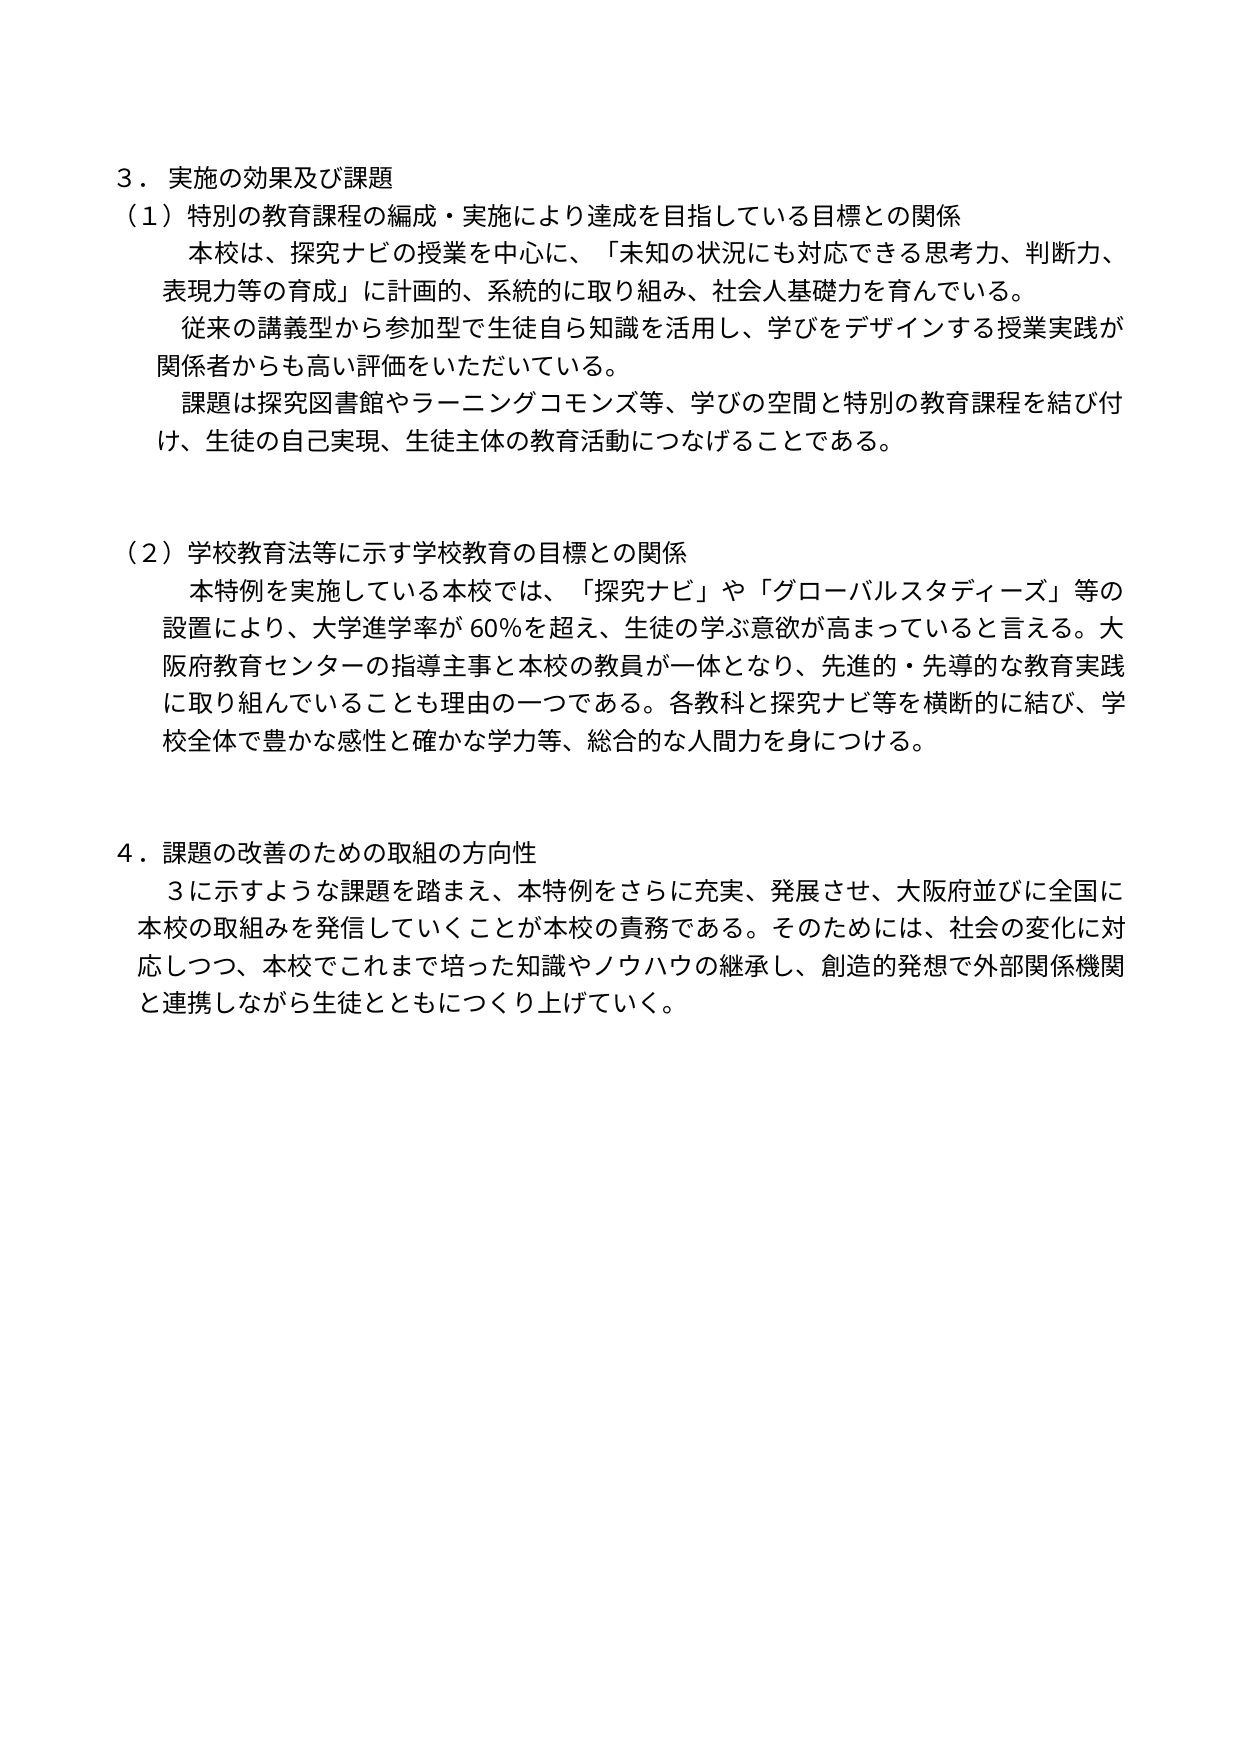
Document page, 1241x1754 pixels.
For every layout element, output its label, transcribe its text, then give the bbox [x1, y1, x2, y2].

text ４．課題の改善のための取組の方向性 [112, 833, 1128, 871]
text 本特例を実施している本校では、「探究ナビ」や「グローバルスタディーズ」等の設置により、大学進学率が60％を超え、生徒の学ぶ意欲が高まっていると言える。大阪府教育センターの指導主事と本校の教員が一体となり、先進的・先導的な教育実践に取り組んでいることも理由の一つである。各教科と探究ナビ等を横断的に結び、学校全体で豊かな感性と確かな学力等、総合的な人間力を身につける。 [112, 571, 1128, 758]
text 本校は、探究ナビの授業を中心に、「未知の状況にも対応できる思考力、判断力、表現力等の育成」に計画的、系統的に取り組み、社会人基礎力を育んでいる。 [112, 233, 1128, 308]
text ３に示すような課題を踏まえ、本特例をさらに充実、発展させ、大阪府並びに全国に本校の取組みを発信していくことが本校の責務である。そのためには、社会の変化に対応しつつ、本校でこれまで培った知識やノウハウの継承し、創造的発想で外部関係機関と連携しながら生徒とともにつくり上げていく。 [112, 871, 1128, 1021]
text （２）学校教育法等に示す学校教育の目標との関係 [112, 533, 1128, 571]
text 従来の講義型から参加型で生徒自ら知識を活用し、学びをデザインする授業実践が関係者からも高い評価をいただいている。 [156, 308, 1128, 383]
text 課題は探究図書館やラーニングコモンズ等、学びの空間と特別の教育課程を結び付け、生徒の自己実現、生徒主体の教育活動につなげることである。 [156, 383, 1128, 458]
text （１）特別の教育課程の編成・実施により達成を目指している目標との関係 [112, 196, 1128, 233]
text ３． 実施の効果及び課題 [112, 158, 1128, 196]
